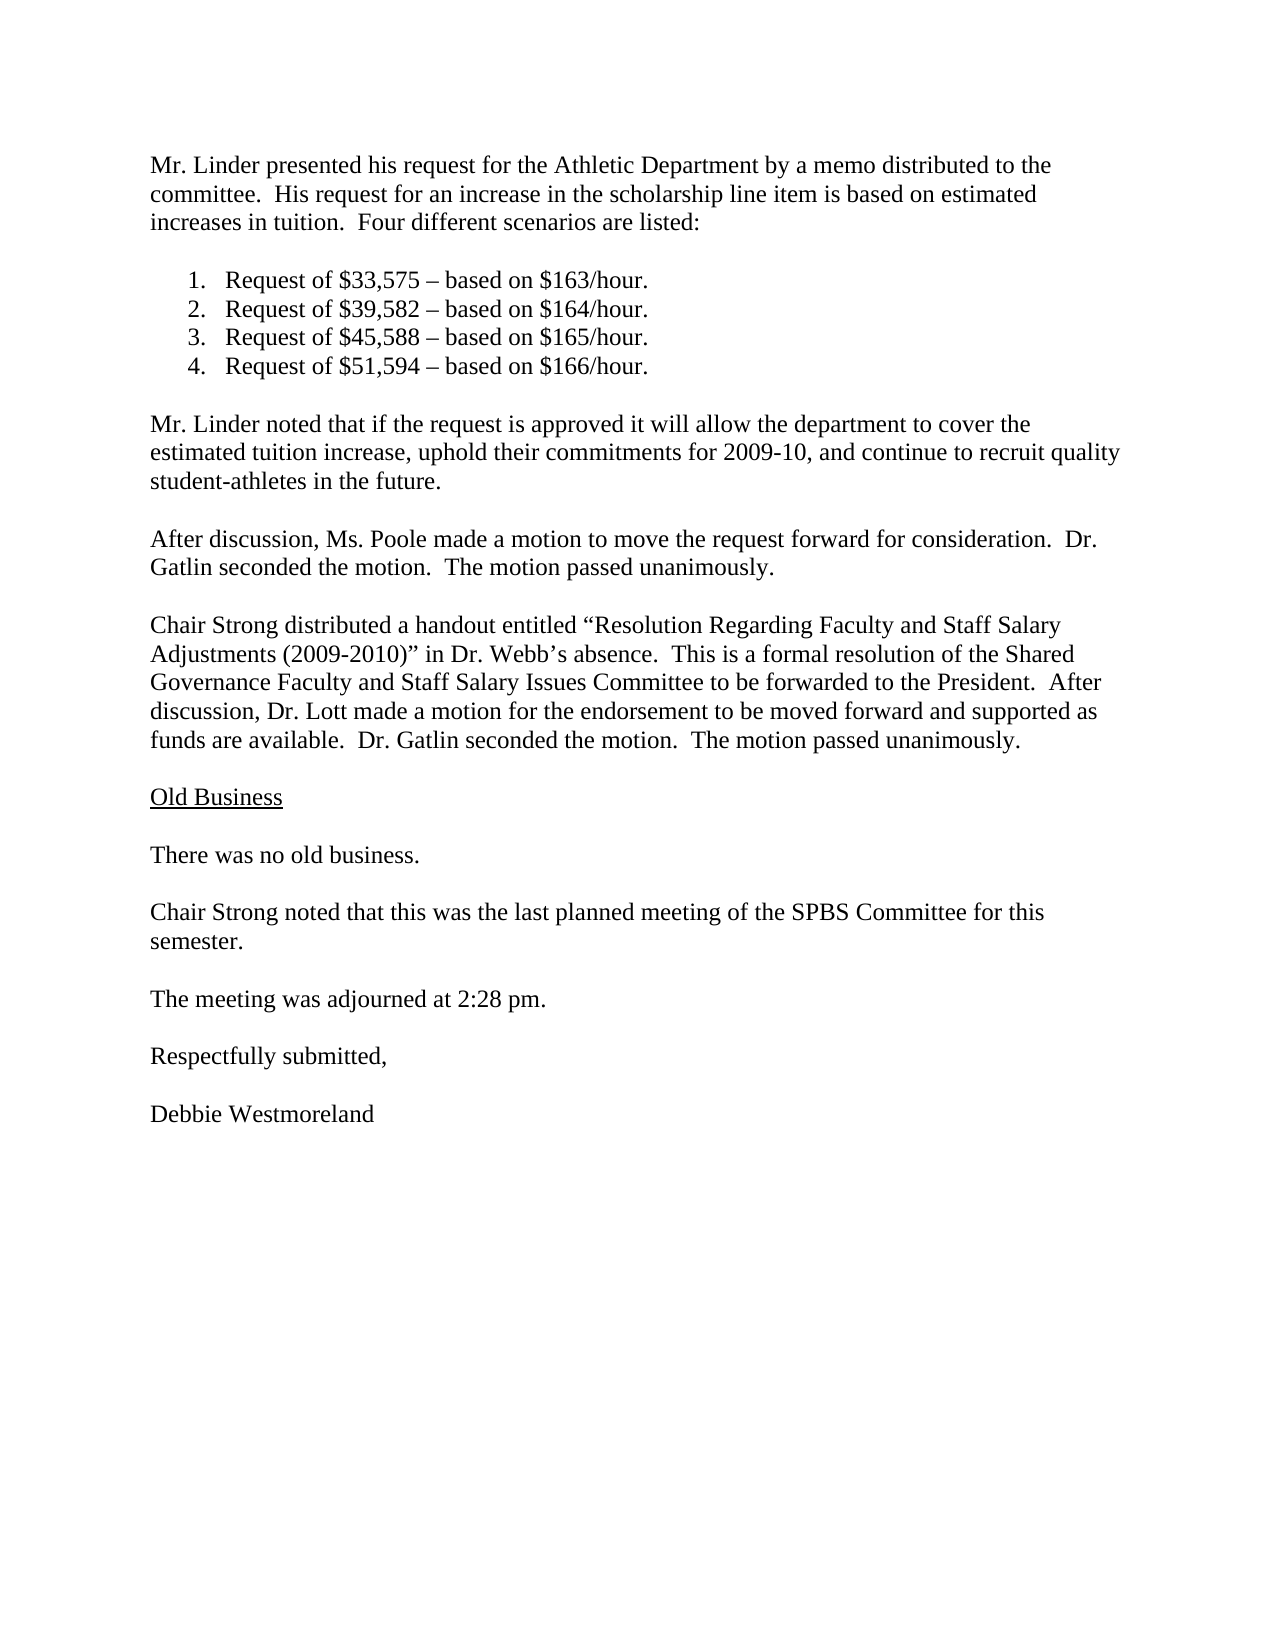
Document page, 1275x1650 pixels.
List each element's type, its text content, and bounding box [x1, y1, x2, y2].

list Request of $51,594 – based on $166/hour. [187, 351, 1125, 380]
text Old Business [150, 782, 1125, 811]
text Chair Strong distributed a handout entitled “Resolution Regarding Faculty and Staff Salary Adjustments (2009-2010)” in Dr. Webb’s absence. This is a formal resolution of the Shared Governance Faculty and Staff Salary Issues Committee to be forwarded to the President. After discussion, Dr. Lott made a motion for the endorsement to be moved forward and supported as funds are available. Dr. Gatlin seconded the motion. The motion passed unanimously. [150, 610, 1125, 754]
list Request of $33,575 – based on $163/hour. [187, 265, 1125, 294]
list Request of $39,582 – based on $164/hour. [187, 294, 1125, 322]
text There was no old business. [150, 840, 1125, 869]
text Debbie Westmoreland [150, 1099, 1125, 1127]
text Mr. Linder presented his request for the Athletic Department by a memo distributed to the committee. His request for an increase in the scholarship line item is based on estimated increases in tuition. Four different scenarios are listed: [150, 150, 1125, 236]
text Respectfully submitted, [150, 1041, 1125, 1070]
text The meeting was adjourned at 2:28 pm. [150, 984, 1125, 1012]
text Mr. Linder noted that if the request is approved it will allow the department to cover the estimated tuition increase, uphold their commitments for 2009-10, and continue to recruit quality student-athletes in the future. [150, 409, 1125, 495]
list Request of $45,588 – based on $165/hour. [187, 322, 1125, 351]
text After discussion, Ms. Poole made a motion to move the request forward for consideration. Dr. Gatlin seconded the motion. The motion passed unanimously. [150, 524, 1125, 581]
text Chair Strong noted that this was the last planned meeting of the SPBS Committee for this semester. [150, 897, 1125, 955]
